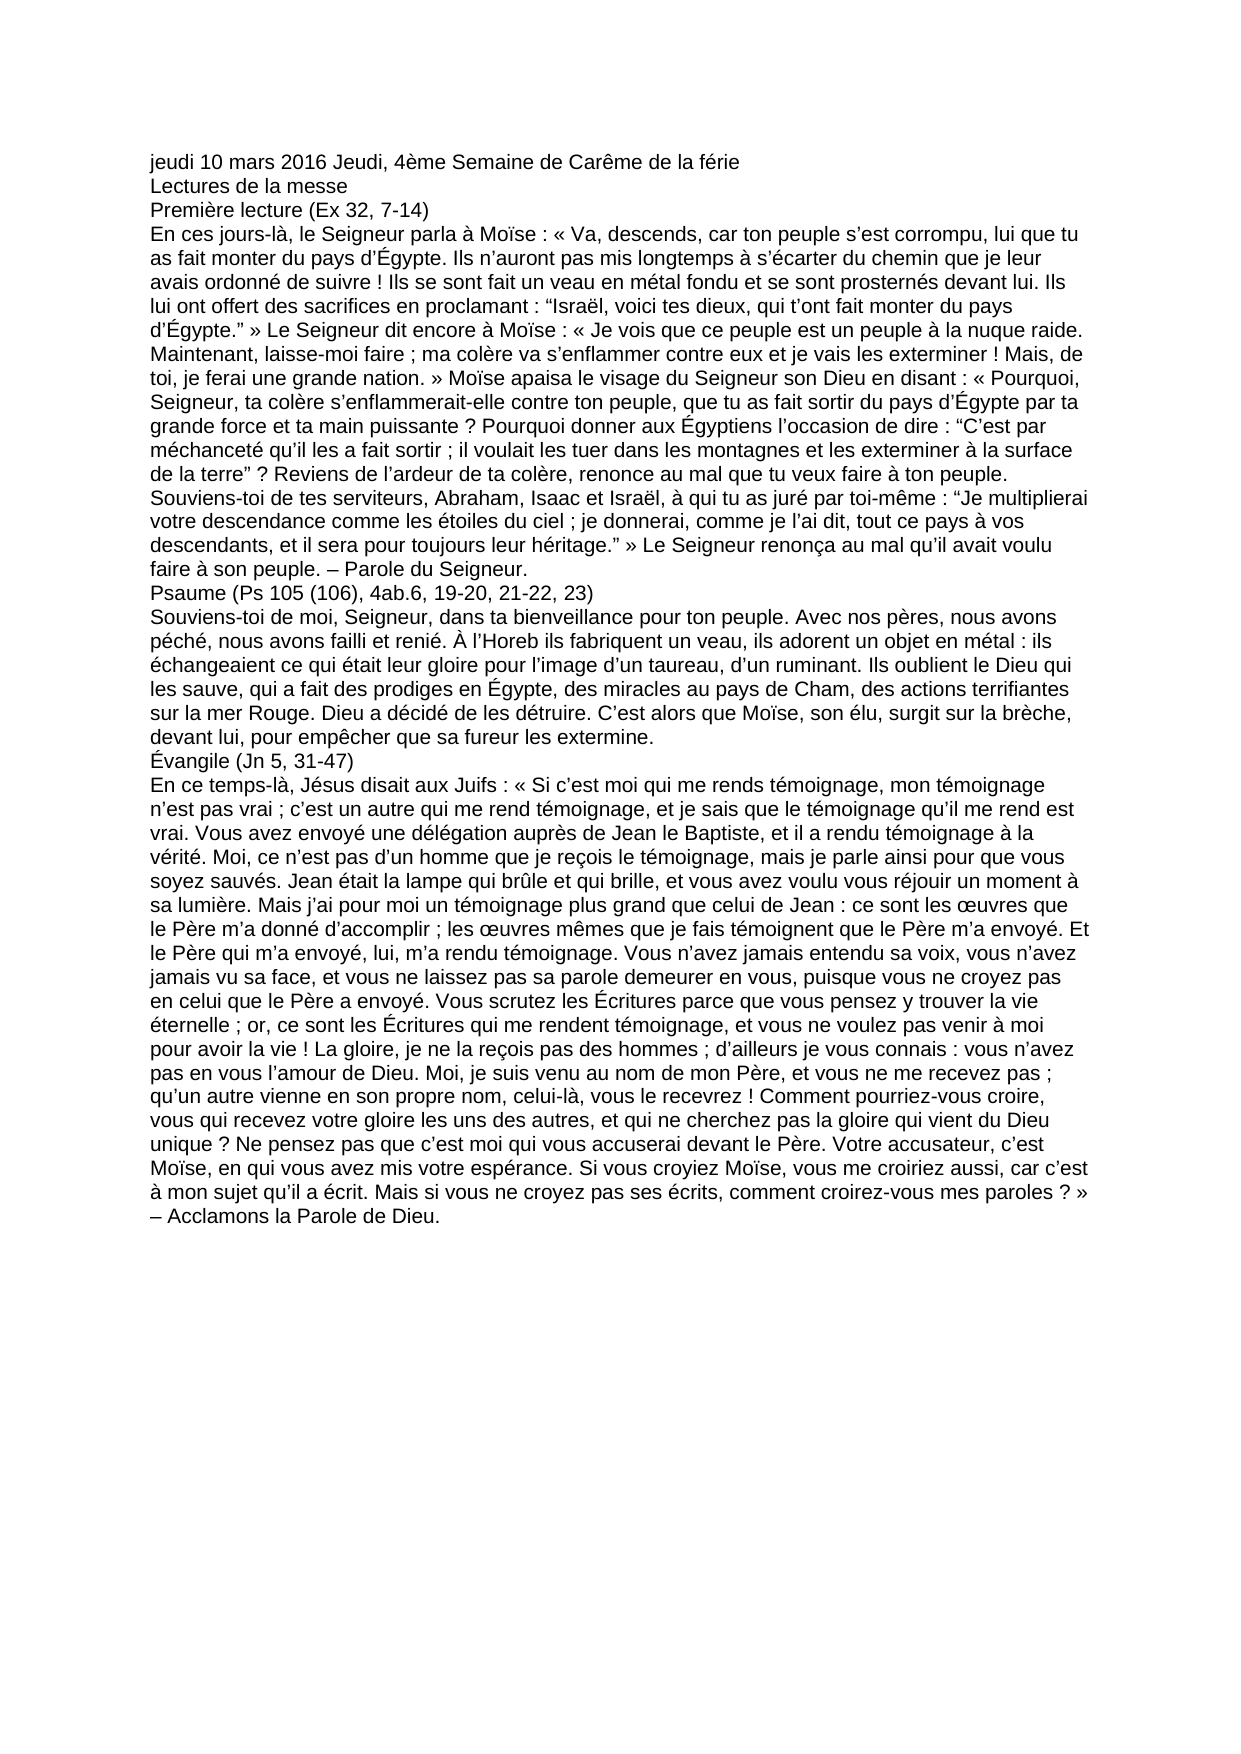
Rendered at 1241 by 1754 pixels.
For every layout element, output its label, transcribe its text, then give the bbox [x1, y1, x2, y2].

text En ces jours-là, le Seigneur parla à Moïse : « Va, descends, car ton peuple s’est corrompu, lui que tu as fait monter du pays d’Égypte. Ils n’auront pas mis longtemps à s’écarter du chemin que je leur avais ordonné de suivre ! Ils se sont fait un veau en métal fondu et se sont prosternés devant lui. Ils lui ont offert des sacrifices en proclamant : “Israël, voici tes dieux, qui t’ont fait monter du pays d’Égypte.” » Le Seigneur dit encore à Moïse : « Je vois que ce peuple est un peuple à la nuque raide. Maintenant, laisse-moi faire ; ma colère va s’enflammer contre eux et je vais les exterminer ! Mais, de toi, je ferai une grande nation. » Moïse apaisa le visage du Seigneur son Dieu en disant : « Pourquoi, Seigneur, ta colère s’enflammerait-elle contre ton peuple, que tu as fait sortir du pays d’Égypte par ta grande force et ta main puissante ? Pourquoi donner aux Égyptiens l’occasion de dire : “C’est par méchanceté qu’il les a fait sortir ; il voulait les tuer dans les montagnes et les exterminer à la surface de la terre” ? Reviens de l’ardeur de ta colère, renonce au mal que tu veux faire à ton peuple. Souviens-toi de tes serviteurs, Abraham, Isaac et Israël, à qui tu as juré par toi-même : “Je multiplierai votre descendance comme les étoiles du ciel ; je donnerai, comme je l’ai dit, tout ce pays à vos descendants, et il sera pour toujours leur héritage.” » Le Seigneur renonça au mal qu’il avait voulu faire à son peuple. – Parole du Seigneur. [150, 222, 1090, 581]
text En ce temps-là, Jésus disait aux Juifs : « Si c’est moi qui me rends témoignage, mon témoignage n’est pas vrai ; c’est un autre qui me rend témoignage, et je sais que le témoignage qu’il me rend est vrai. Vous avez envoyé une délégation auprès de Jean le Baptiste, et il a rendu témoignage à la vérité. Moi, ce n’est pas d’un homme que je reçois le témoignage, mais je parle ainsi pour que vous soyez sauvés. Jean était la lampe qui brûle et qui brille, et vous avez voulu vous réjouir un moment à sa lumière. Mais j’ai pour moi un témoignage plus grand que celui de Jean : ce sont les œuvres que le Père m’a donné d’accomplir ; les œuvres mêmes que je fais témoignent que le Père m’a envoyé. Et le Père qui m’a envoyé, lui, m’a rendu témoignage. Vous n’avez jamais entendu sa voix, vous n’avez jamais vu sa face, et vous ne laissez pas sa parole demeurer en vous, puisque vous ne croyez pas en celui que le Père a envoyé. Vous scrutez les Écritures parce que vous pensez y trouver la vie éternelle ; or, ce sont les Écritures qui me rendent témoignage, et vous ne voulez pas venir à moi pour avoir la vie ! La gloire, je ne la reçois pas des hommes ; d’ailleurs je vous connais : vous n’avez pas en vous l’amour de Dieu. Moi, je suis venu au nom de mon Père, et vous ne me recevez pas ; qu’un autre vienne en son propre nom, celui-là, vous le recevrez ! Comment pourriez-vous croire, vous qui recevez votre gloire les uns des autres, et qui ne cherchez pas la gloire qui vient du Dieu unique ? Ne pensez pas que c’est moi qui vous accuserai devant le Père. Votre accusateur, c’est Moïse, en qui vous avez mis votre espérance. Si vous croyiez Moïse, vous me croiriez aussi, car c’est à mon sujet qu’il a écrit. Mais si vous ne croyez pas ses écrits, comment croirez-vous mes paroles ? » – Acclamons la Parole de Dieu. [150, 773, 1090, 1228]
text Souviens-toi de moi, Seigneur, dans ta bienveillance pour ton peuple. Avec nos pères, nous avons péché, nous avons failli et renié. À l’Horeb ils fabriquent un veau, ils adorent un objet en métal : ils échangeaient ce qui était leur gloire pour l’image d’un taureau, d’un ruminant. Ils oublient le Dieu qui les sauve, qui a fait des prodiges en Égypte, des miracles au pays de Cham, des actions terrifiantes sur la mer Rouge. Dieu a décidé de les détruire. C’est alors que Moïse, son élu, surgit sur la brèche, devant lui, pour empêcher que sa fureur les extermine. [150, 605, 1090, 749]
